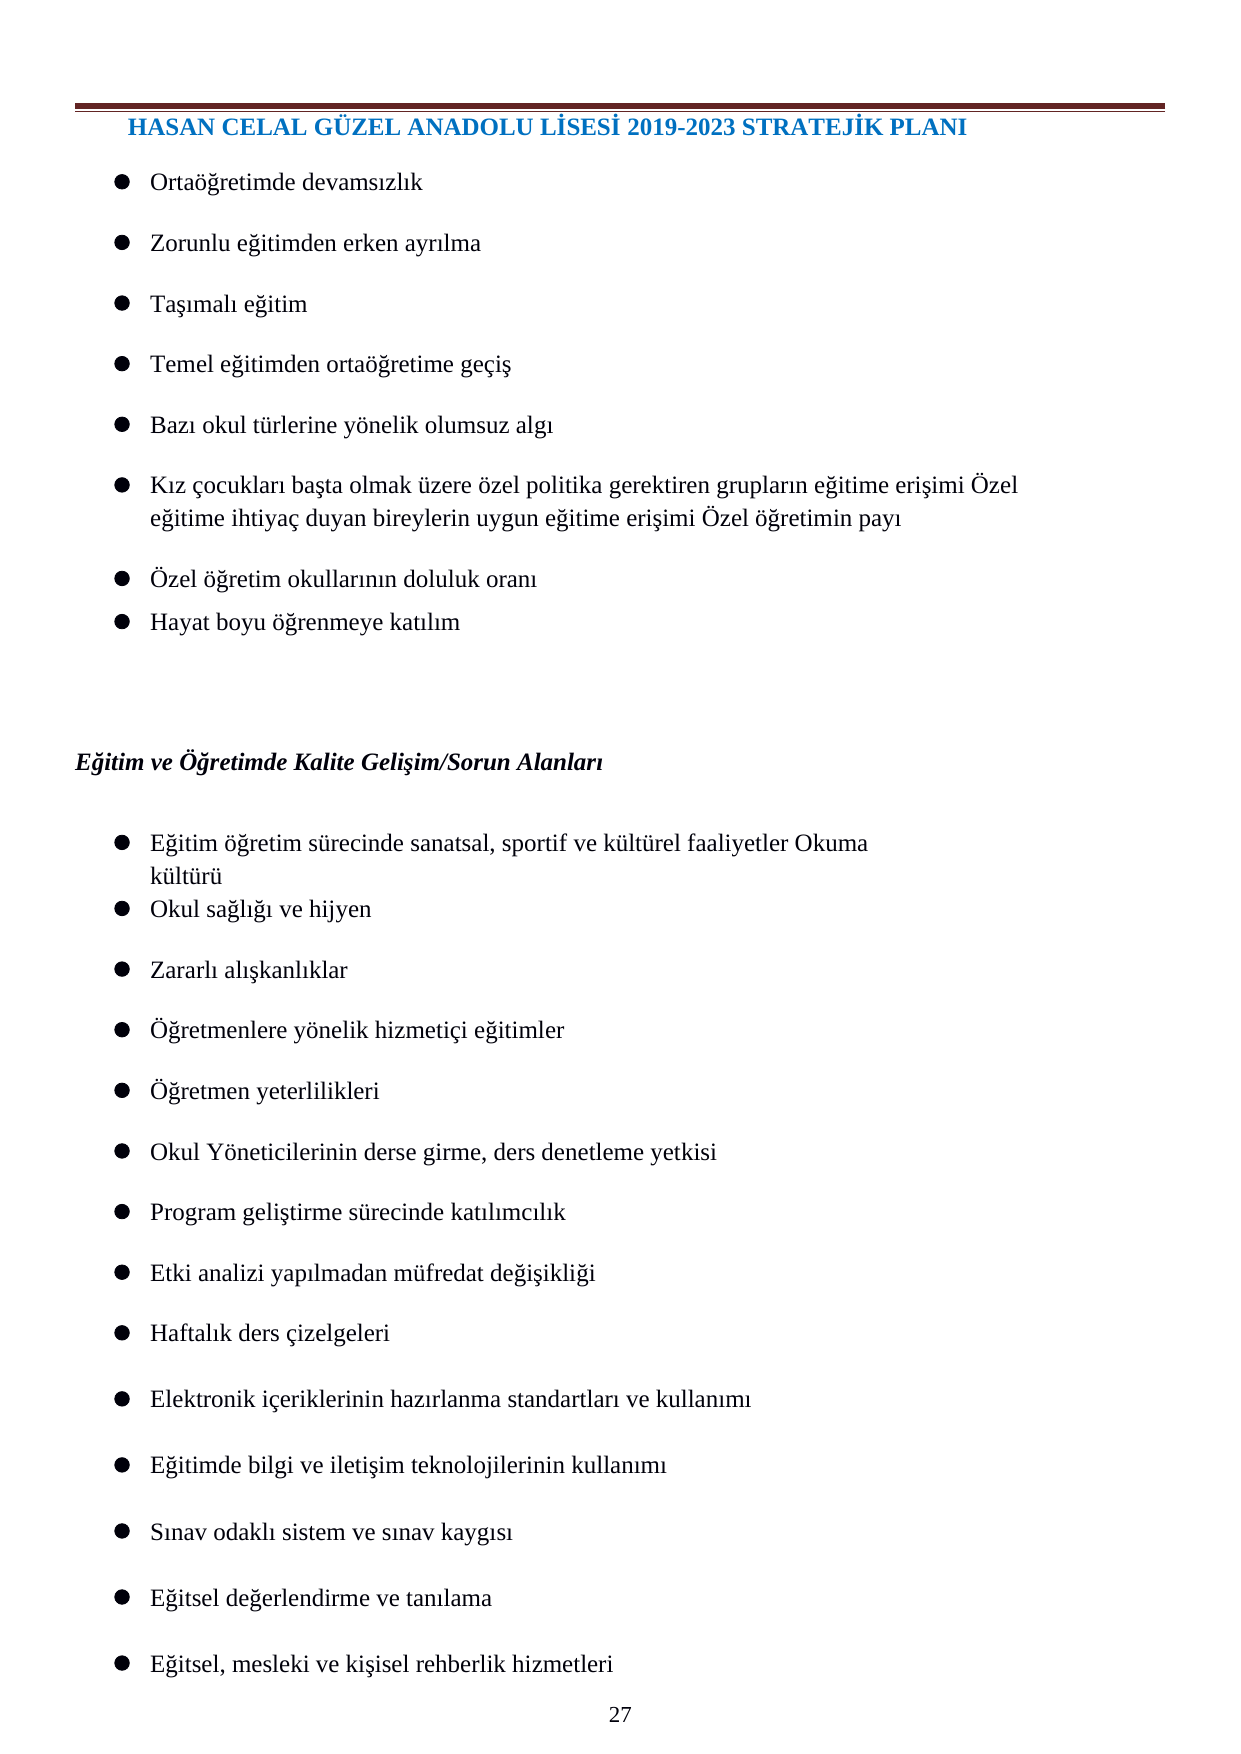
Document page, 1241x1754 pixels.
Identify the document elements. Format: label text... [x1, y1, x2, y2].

list Okul Yöneticilerinin derse girme, ders denetleme yetkisi [112, 1137, 1165, 1165]
list Eğitsel, mesleki ve kişisel rehberlik hizmetleri [112, 1649, 1165, 1677]
list Temel eğitimden ortaöğretime geçiş [112, 349, 1165, 378]
list Öğretmen yeterlilikleri [112, 1076, 1165, 1105]
list Sınav odaklı sistem ve sınav kaygısı [112, 1517, 1165, 1545]
list Elektronik içeriklerinin hazırlanma standartları ve kullanımı [112, 1384, 1165, 1413]
list Program geliştirme sürecinde katılımcılık [112, 1197, 1165, 1226]
list Zorunlu eğitimden erken ayrılma [112, 228, 1165, 257]
list Zararlı alışkanlıklar [112, 955, 1165, 983]
list Öğretmenlere yönelik hizmetiçi eğitimler [112, 1015, 1165, 1044]
list Özel öğretim okullarının doluluk oranı [112, 564, 1165, 593]
list Etki analizi yapılmadan müfredat değişikliği [112, 1258, 1165, 1287]
list Hayat boyu öğrenmeye katılım [112, 607, 1165, 636]
list Haftalık ders çizelgeleri [112, 1318, 1165, 1347]
list Eğitimde bilgi ve iletişim teknolojilerinin kullanımı [112, 1451, 1165, 1479]
list Kız çocukları başta olmak üzere özel politika gerektiren grupların eğitime erişimi Özel eğitime ihtiyaç duyan bireylerin uygun eğitime erişimi Özel öğretimin payı [112, 471, 1081, 532]
list Ortaöğretimde devamsızlık [112, 167, 1165, 196]
list Eğitsel değerlendirme ve tanılama [112, 1583, 1165, 1611]
list Eğitim öğretim sürecinde sanatsal, sportif ve kültürel faaliyetler Okuma kültürü [112, 828, 906, 890]
list Taşımalı eğitim [112, 289, 1165, 317]
list Okul sağlığı ve hijyen [112, 894, 1165, 923]
text Eğitim ve Öğretimde Kalite Gelişim/Sorun Alanları [75, 747, 1165, 775]
list Bazı okul türlerine yönelik olumsuz algı [112, 410, 1165, 439]
